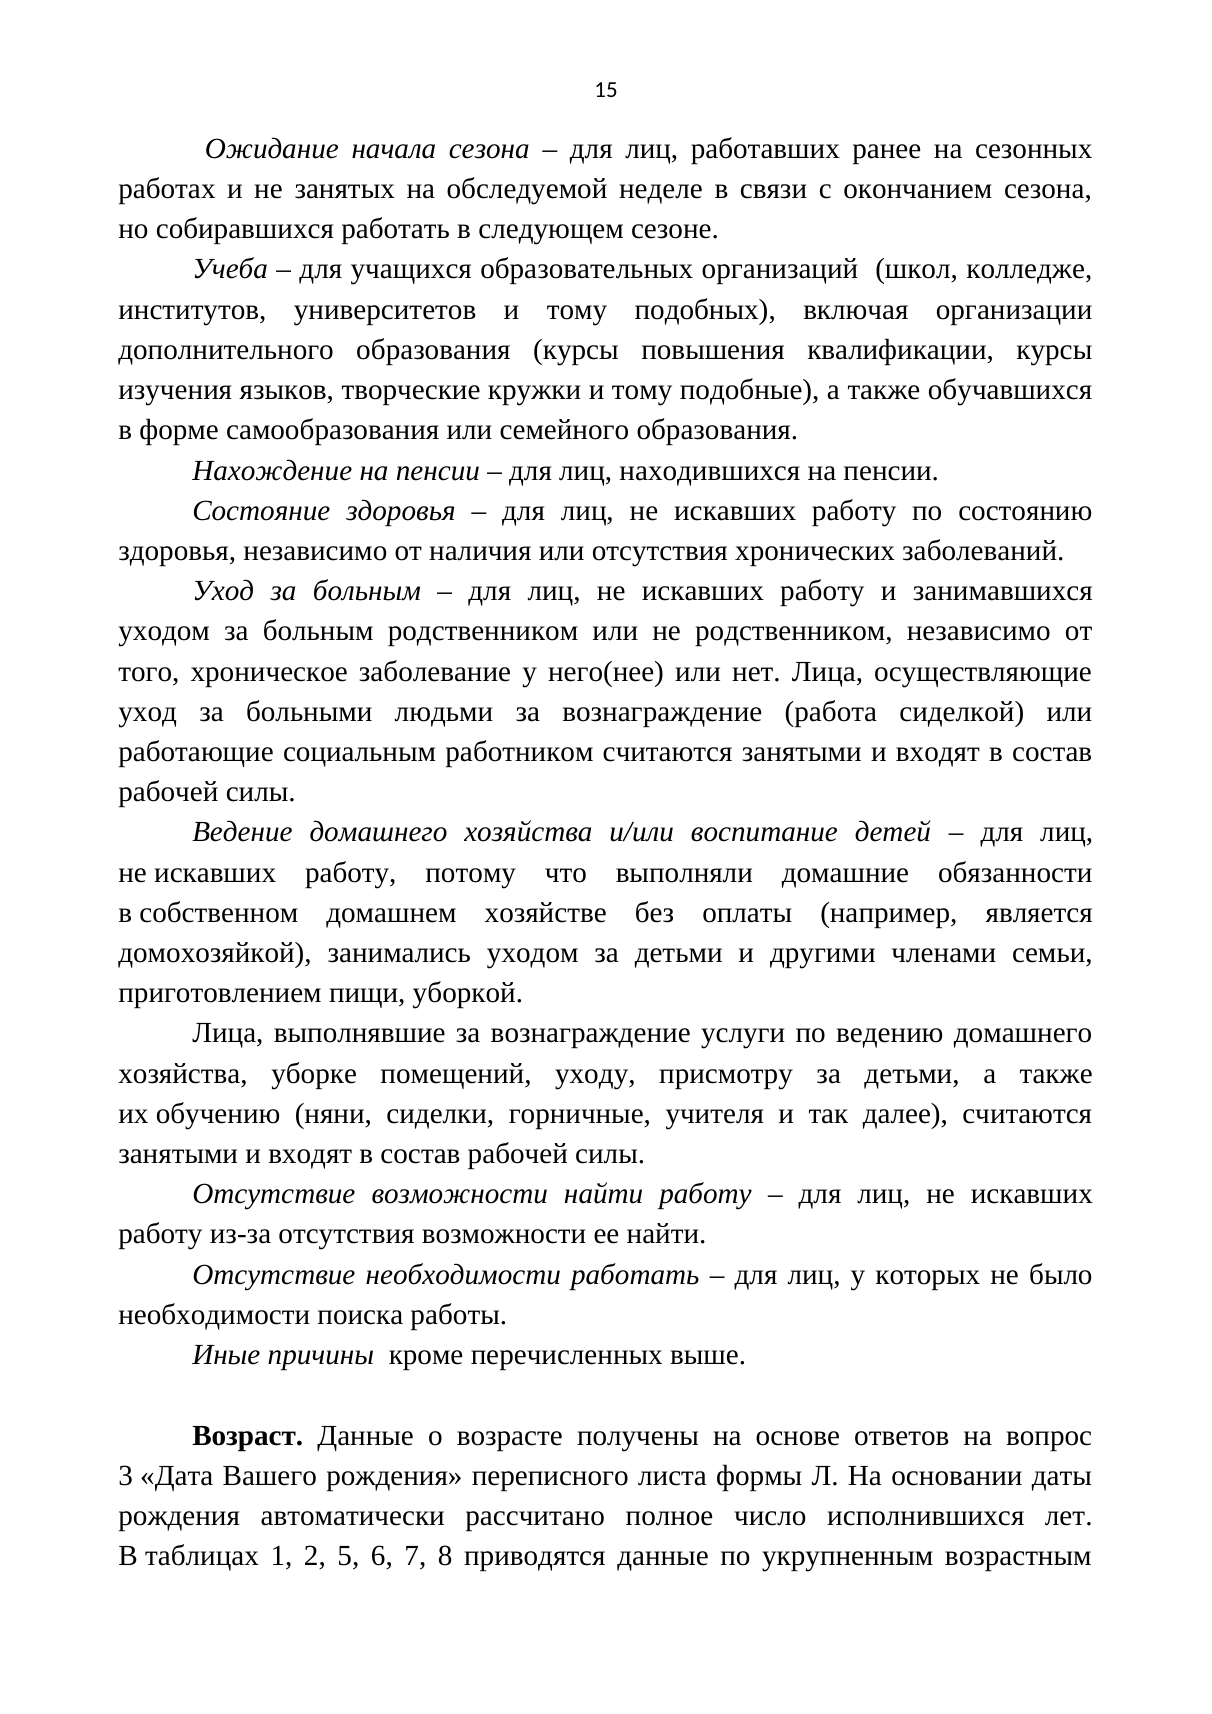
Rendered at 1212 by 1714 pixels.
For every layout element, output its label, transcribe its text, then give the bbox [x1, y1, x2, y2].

text Учеба – для учащихся образовательных организаций (школ, колледже, институтов, университетов и тому подобных), включая организации дополнительного образования (курсы повышения квалификации, курсы изучения языков, творческие кружки и тому подобные), а также обучавшихся в форме самообразования или семейного образования. [118, 252, 1093, 446]
text Лица, выполнявшие за вознаграждение услуги по ведению домашнего хозяйства, уборке помещений, уходу, присмотру за детьми, а также их обучению (няни, сиделки, горничные, учителя и так далее), считаются занятыми и входят в состав рабочей силы. [118, 1016, 1093, 1170]
text Уход за больным – для лиц, не искавших работу и занимавшихся уходом за больным родственником или не родственником, независимо от того, хроническое заболевание у него(нее) или нет. Лица, осуществляющие уход за больными людьми за вознаграждение (работа сиделкой) или работающие социальным работником считаются занятыми и входят в состав рабочей силы. [118, 573, 1093, 808]
text Иные причины кроме перечисленных выше. [118, 1337, 1093, 1371]
text Состояние здоровья – для лиц, не искавших работу по состоянию здоровья, независимо от наличия или отсутствия хронических заболеваний. [118, 493, 1093, 567]
text Ожидание начала сезона – для лиц, работавших ранее на сезонных работах и не занятых на обследуемой неделе в связи с окончанием сезона, но собиравшихся работать в следующем сезоне. [118, 131, 1093, 245]
text Отсутствие необходимости работать – для лиц, у которых не было необходимости поиска работы. [118, 1257, 1093, 1331]
text Нахождение на пенсии – для лиц, находившихся на пенсии. [118, 453, 1093, 486]
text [118, 1418, 1093, 1572]
text Отсутствие возможности найти работу – для лиц, не искавших работу из-за отсутствия возможности ее найти. [118, 1176, 1093, 1250]
text Ведение домашнего хозяйства и/или воспитание детей – для лиц, не искавших работу, потому что выполняли домашние обязанности в собственном домашнем хозяйстве без оплаты (например, является домохозяйкой), занимались уходом за детьми и другими членами семьи, приготовлением пищи, уборкой. [118, 814, 1093, 1009]
